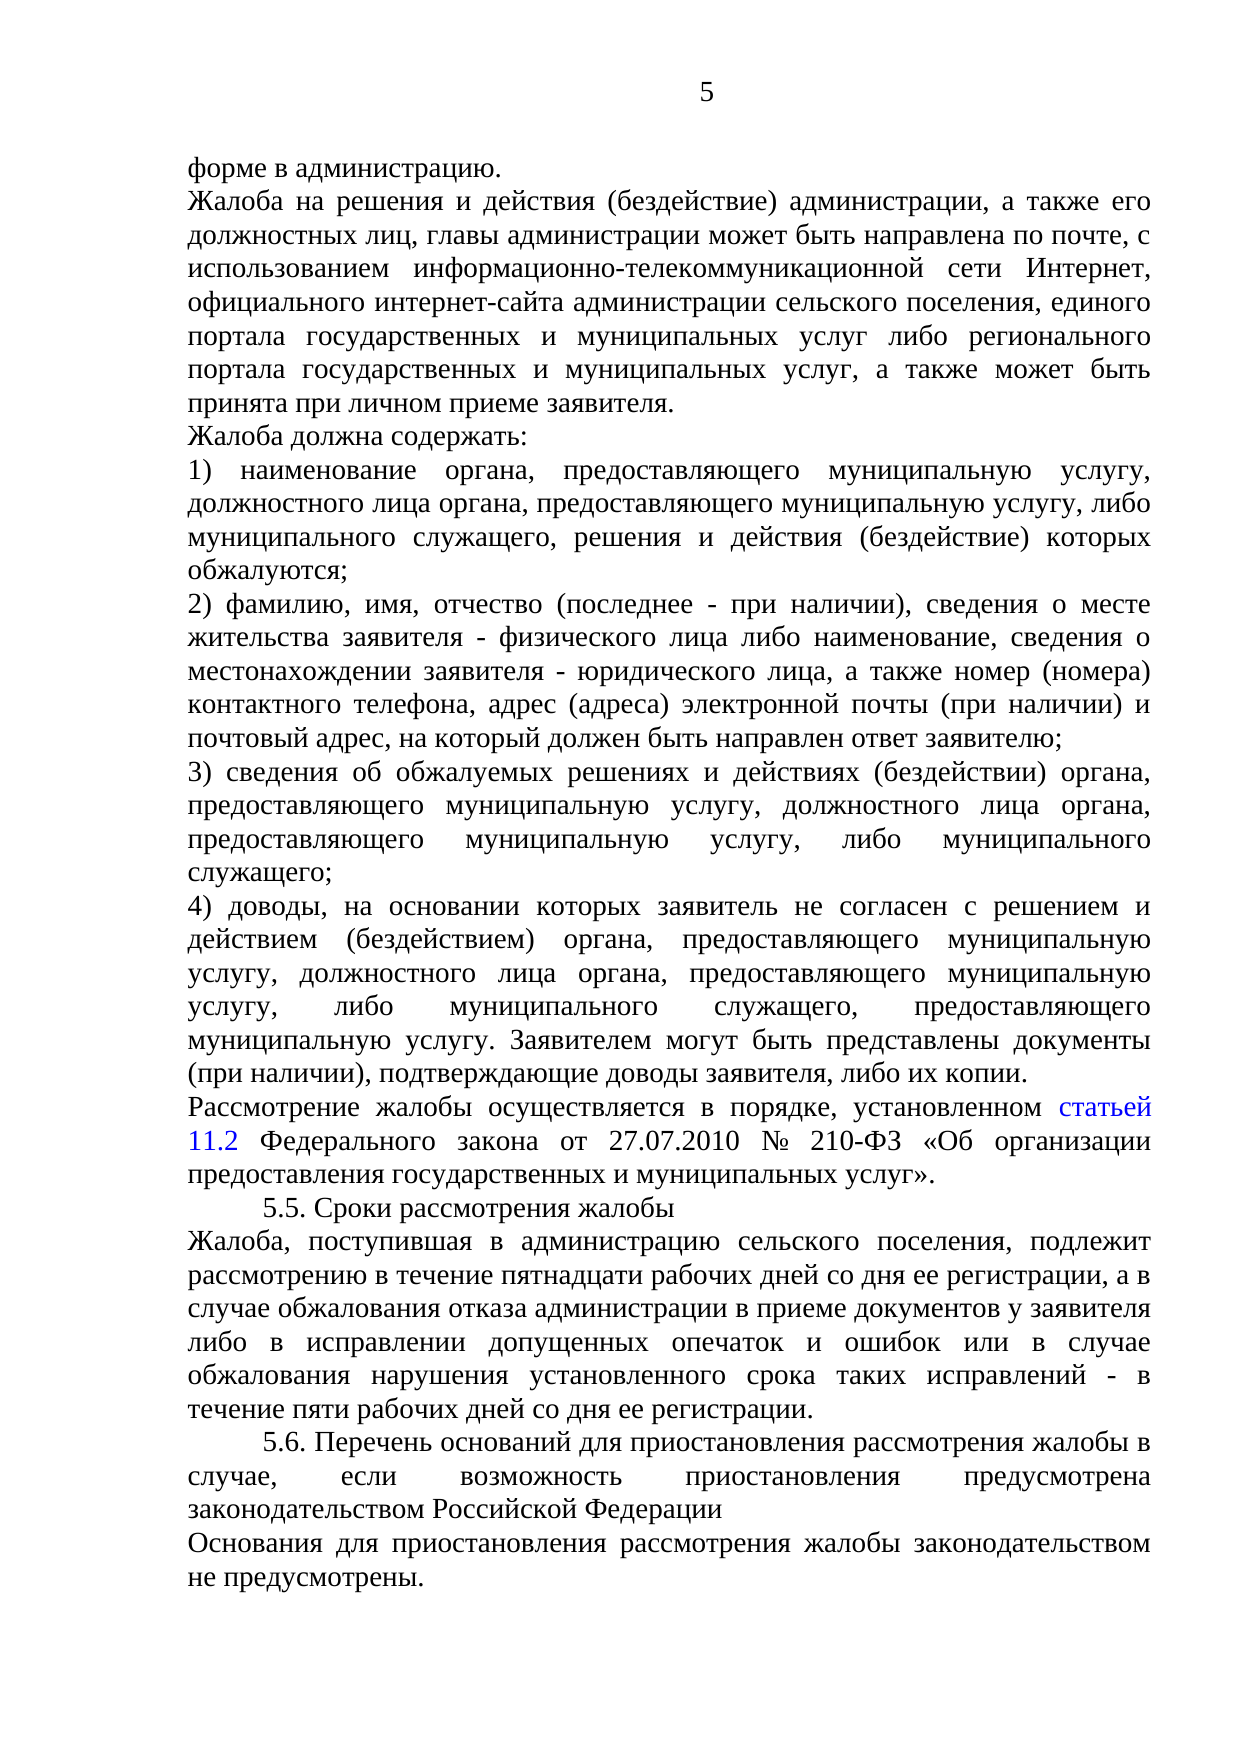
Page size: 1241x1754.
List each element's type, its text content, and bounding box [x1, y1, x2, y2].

text Жалоба подается в письменной форме на бумажном носителе, в электронной форме в администрацию. [187, 150, 1152, 183]
text Жалоба на решения и действия (бездействие) администрации, а также его должностных лиц, главы администрации может быть направлена по почте, с использованием информационно-телекоммуникационной сети Интернет, официального интернет-сайта администрации сельского поселения, единого портала государственных и муниципальных услуг либо регионального портала государственных и муниципальных услуг, а также может быть принята при личном приеме заявителя. [187, 183, 1152, 418]
text Рассмотрение жалобы осуществляется в порядке, установленном статьей 11.2 Федерального закона от 27.07.2010 № 210-ФЗ «Об организации предоставления государственных и муниципальных услуг». [187, 1089, 1152, 1190]
text 4) доводы, на основании которых заявитель не согласен с решением и действием (бездействием) органа, предоставляющего муниципальную услугу, должностного лица органа, предоставляющего муниципальную услугу, либо муниципального служащего, предоставляющего муниципальную услугу. Заявителем могут быть представлены документы (при наличии), подтверждающие доводы заявителя, либо их копии. [187, 888, 1152, 1089]
text Жалоба должна содержать: [187, 418, 1152, 452]
text 2) фамилию, имя, отчество (последнее - при наличии), сведения о месте жительства заявителя - физического лица либо наименование, сведения о местонахождении заявителя - юридического лица, а также номер (номера) контактного телефона, адрес (адреса) электронной почты (при наличии) и почтовый адрес, на который должен быть направлен ответ заявителю; [187, 586, 1152, 754]
title 5.6. Перечень оснований для приостановления рассмотрения жалобы в случае, если возможность приостановления предусмотрена законодательством Российской Федерации [187, 1424, 1152, 1525]
text 1) наименование органа, предоставляющего муниципальную услугу, должностного лица органа, предоставляющего муниципальную услугу, либо муниципального служащего, решения и действия (бездействие) которых обжалуются; [187, 452, 1152, 586]
text Жалоба, поступившая в администрацию сельского поселения, подлежит рассмотрению в течение пятнадцати рабочих дней со дня ее регистрации, а в случае обжалования отказа администрации в приеме документов у заявителя либо в исправлении допущенных опечаток и ошибок или в случае обжалования нарушения установленного срока таких исправлений - в течение пяти рабочих дней со дня ее регистрации. [187, 1223, 1152, 1424]
title 5.5. Сроки рассмотрения жалобы [187, 1190, 1152, 1223]
text 3) сведения об обжалуемых решениях и действиях (бездействии) органа, предоставляющего муниципальную услугу, должностного лица органа, предоставляющего муниципальную услугу, либо муниципального служащего; [187, 754, 1152, 888]
text Основания для приостановления рассмотрения жалобы законодательством не предусмотрены. [187, 1525, 1152, 1592]
